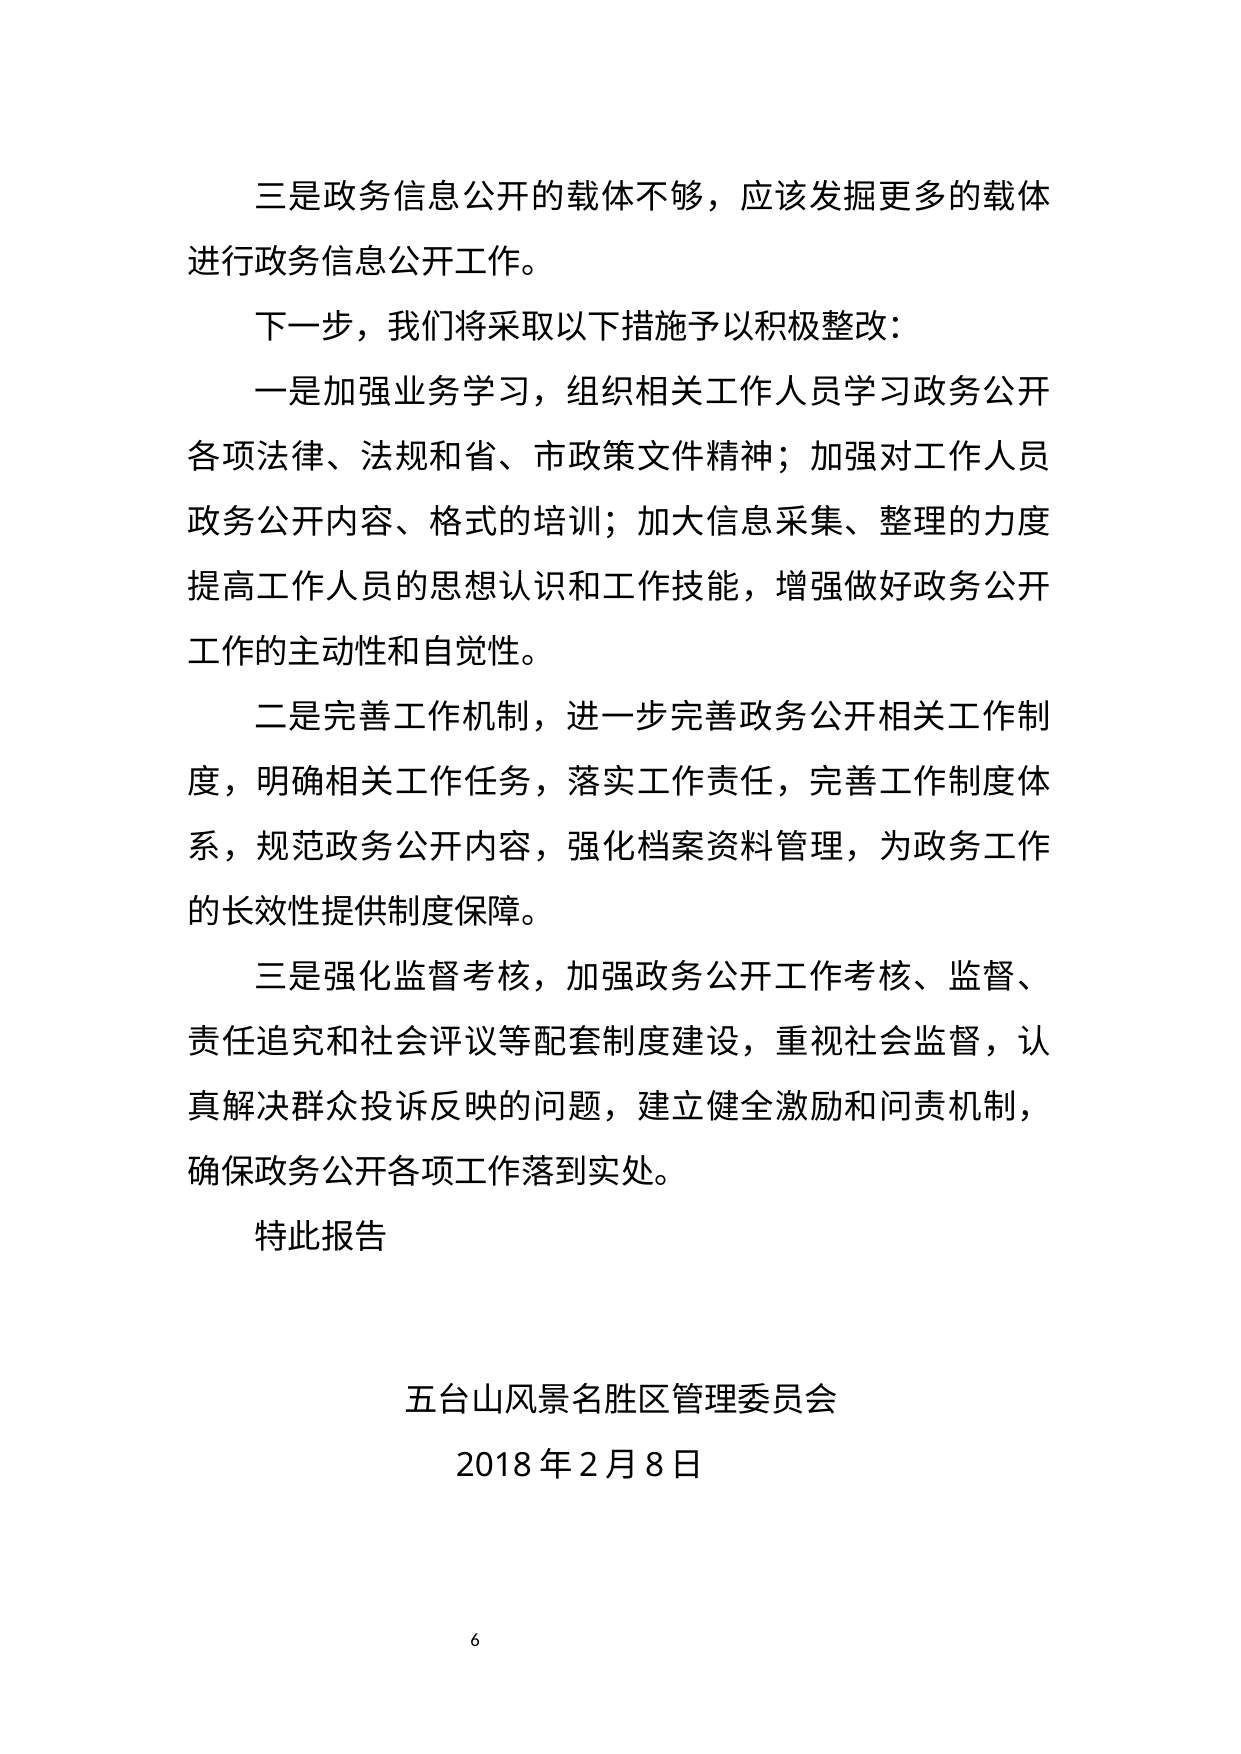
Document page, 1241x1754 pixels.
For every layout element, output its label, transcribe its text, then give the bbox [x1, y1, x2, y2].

text 一是加强业务学习，组织相关工作人员学习政务公开各项法律、法规和省、市政策文件精神；加强对工作人员政务公开内容、格式的培训；加大信息采集、整理的力度，提高工作人员的思想认识和工作技能，增强做好政务公开工作的主动性和自觉性。 [187, 357, 1053, 682]
text 2018年2月8日 [187, 1429, 1053, 1494]
text 三是政务信息公开的载体不够，应该发掘更多的载体进行政务信息公开工作。 [187, 162, 1053, 292]
list 特此报告 [187, 1202, 1053, 1267]
text 三是强化监督考核，加强政务公开工作考核、监督、责任追究和社会评议等配套制度建设，重视社会监督，认真解决群众投诉反映的问题，建立健全激励和问责机制，确保政务公开各项工作落到实处。 [187, 942, 1053, 1202]
text 五台山风景名胜区管理委员会 [187, 1364, 1053, 1429]
text 下一步，我们将采取以下措施予以积极整改： [187, 292, 1053, 357]
text 二是完善工作机制，进一步完善政务公开相关工作制度，明确相关工作任务，落实工作责任，完善工作制度体系，规范政务公开内容，强化档案资料管理，为政务工作的长效性提供制度保障。 [187, 682, 1053, 942]
